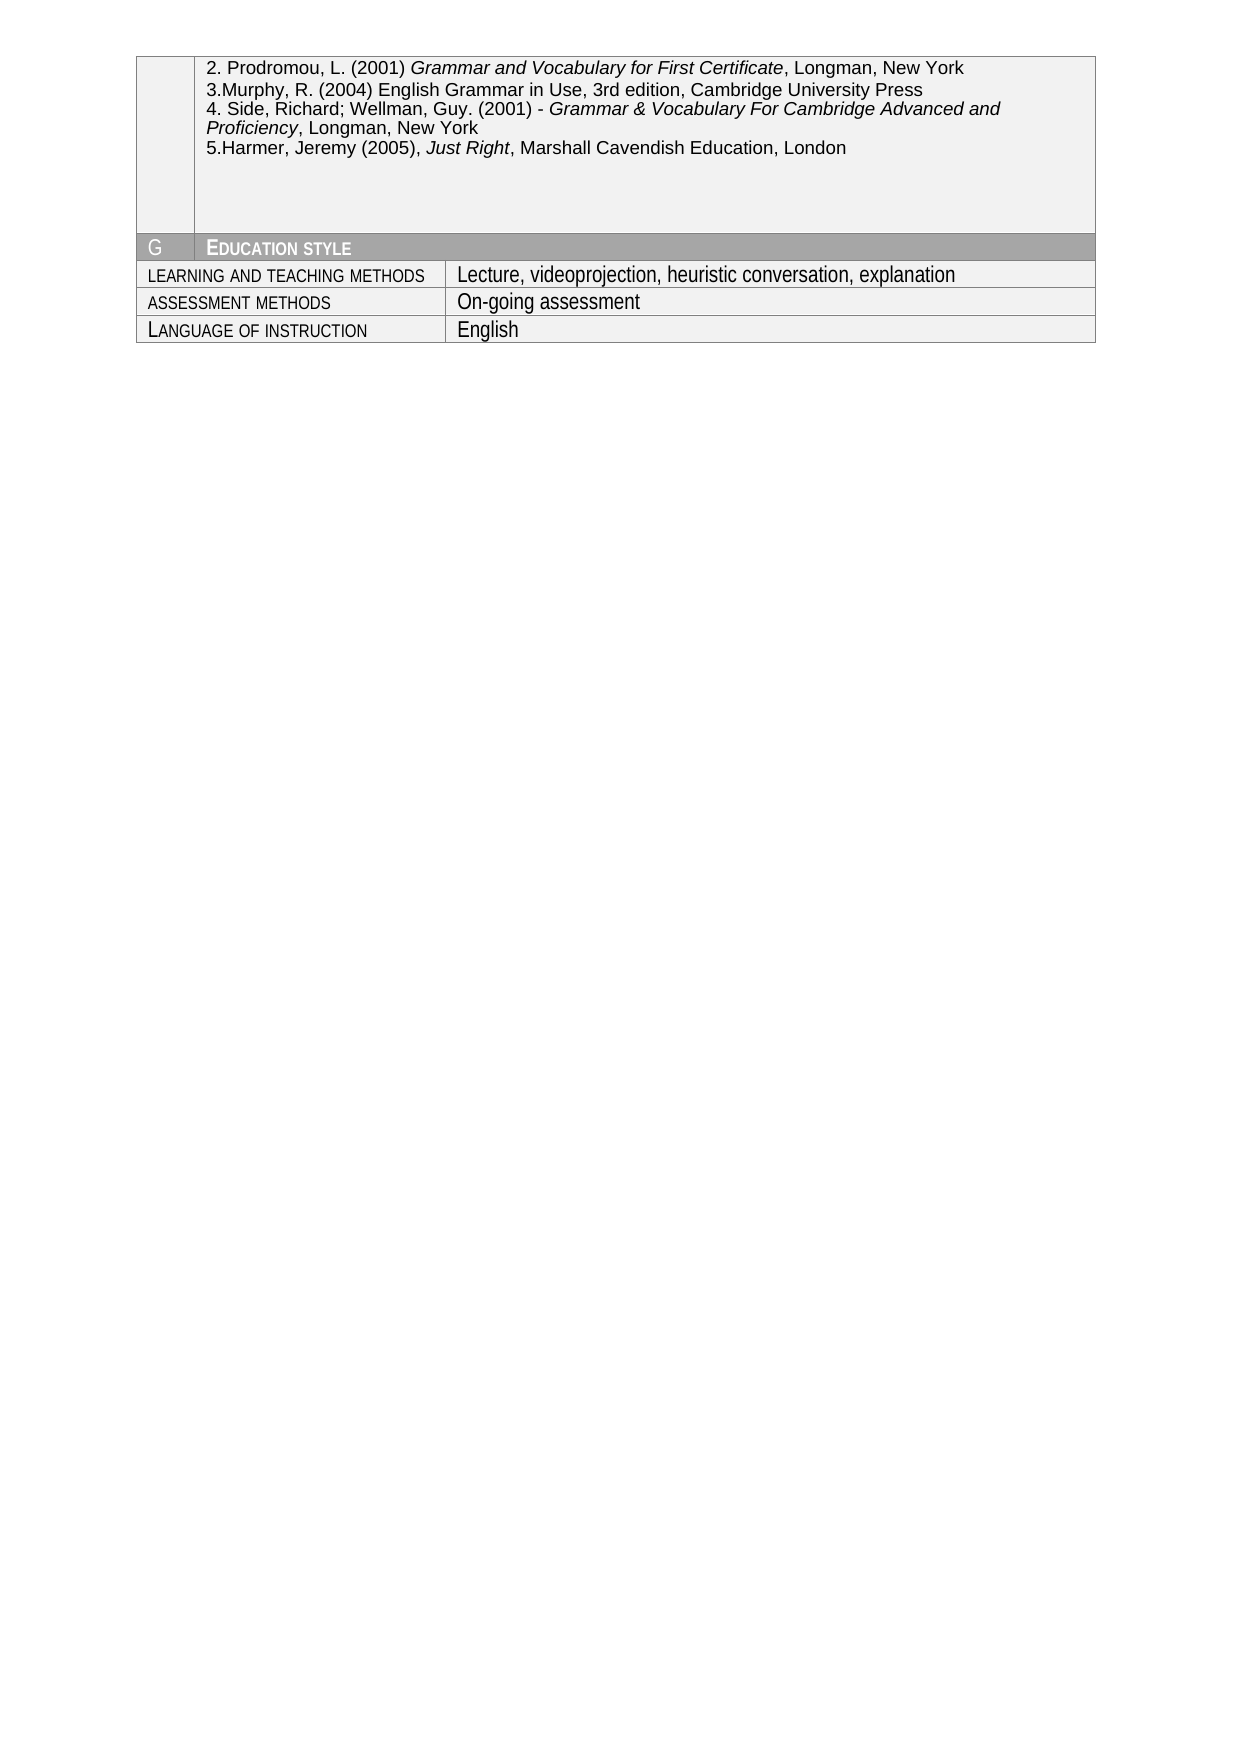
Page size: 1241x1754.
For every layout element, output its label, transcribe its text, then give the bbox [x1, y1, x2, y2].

table_cell On-going assessment [446, 288, 1095, 314]
table_cell [137, 57, 194, 232]
table_cell learning and teaching methods [137, 261, 445, 287]
table_cell Language of instruction [137, 316, 445, 342]
table_cell G [137, 234, 194, 260]
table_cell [195, 57, 1095, 232]
table_cell Education style [195, 234, 1095, 260]
table_cell English [446, 316, 1095, 342]
table_cell assessment methods [137, 288, 445, 314]
table_cell Lecture, videoprojection, heuristic conversation, explanation [446, 261, 1095, 287]
